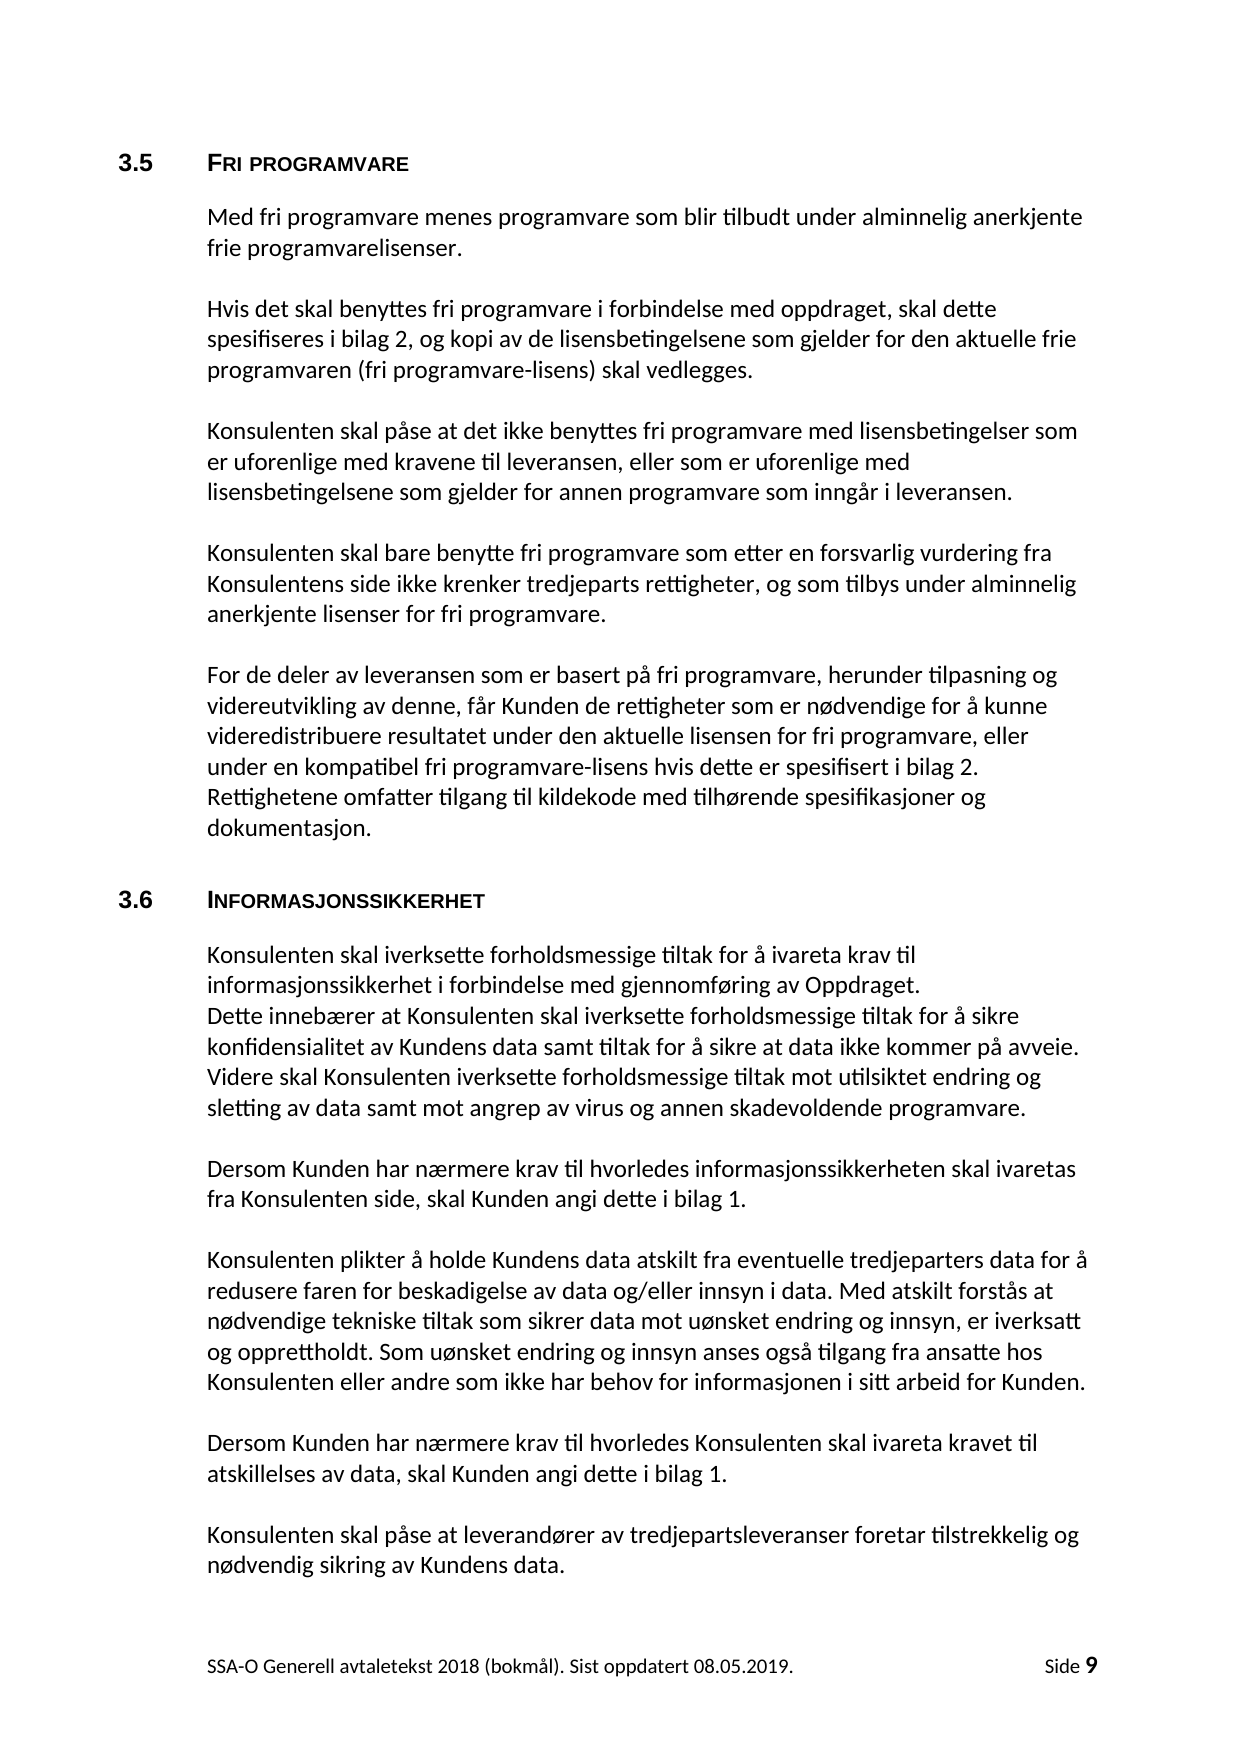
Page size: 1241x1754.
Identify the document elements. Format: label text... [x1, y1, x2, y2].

text Dersom Kunden har nærmere krav til hvorledes informasjonssikkerheten skal ivaretas fra Konsulenten side, skal Kunden angi dette i bilag 1. [207, 1153, 1092, 1214]
text Dette innebærer at Konsulenten skal iverksette forholdsmessige tiltak for å sikre konfidensialitet av Kundens data samt tiltak for å sikre at data ikke kommer på avveie. Videre skal Konsulenten iverksette forholdsmessige tiltak mot utilsiktet endring og sletting av data samt mot angrep av virus og annen skadevoldende programvare. [207, 1000, 1092, 1122]
text Konsulenten skal påse at det ikke benyttes fri programvare med lisensbetingelser som er uforenlige med kravene til leveransen, eller som er uforenlige med lisensbetingelsene som gjelder for annen programvare som inngår i leveransen. [207, 415, 1092, 507]
text Konsulenten skal bare benytte fri programvare som etter en forsvarlig vurdering fra Konsulentens side ikke krenker tredjeparts rettigheter, og som tilbys under alminnelig anerkjente lisenser for fri programvare. [207, 537, 1092, 629]
subtitle Fri programvare [118, 148, 1092, 176]
text Konsulenten skal påse at leverandører av tredjepartsleveranser foretar tilstrekkelig og nødvendig sikring av Kundens data. [207, 1519, 1092, 1580]
text Hvis det skal benyttes fri programvare i forbindelse med oppdraget, skal dette spesifiseres i bilag 2, og kopi av de lisensbetingelsene som gjelder for den aktuelle frie programvaren (fri programvare-lisens) skal vedlegges. [207, 293, 1092, 384]
text Konsulenten skal iverksette forholdsmessige tiltak for å ivareta krav til informasjonssikkerhet i forbindelse med gjennomføring av Oppdraget. [207, 939, 1092, 1000]
text Dersom Kunden har nærmere krav til hvorledes Konsulenten skal ivareta kravet til atskillelses av data, skal Kunden angi dette i bilag 1. [207, 1427, 1092, 1488]
text For de deler av leveransen som er basert på fri programvare, herunder tilpasning og videreutvikling av denne, får Kunden de rettigheter som er nødvendige for å kunne videredistribuere resultatet under den aktuelle lisensen for fri programvare, eller under en kompatibel fri programvare-lisens hvis dette er spesifisert i bilag 2. Rettighetene omfatter tilgang til kildekode med tilhørende spesifikasjoner og dokumentasjon. [207, 659, 1092, 842]
subtitle Informasjonssikkerhet [118, 885, 1092, 914]
text Med fri programvare menes programvare som blir tilbudt under alminnelig anerkjente frie programvarelisenser. [207, 201, 1092, 262]
text Konsulenten plikter å holde Kundens data atskilt fra eventuelle tredjeparters data for å redusere faren for beskadigelse av data og/eller innsyn i data. Med atskilt forstås at nødvendige tekniske tiltak som sikrer data mot uønsket endring og innsyn, er iverksatt og opprettholdt. Som uønsket endring og innsyn anses også tilgang fra ansatte hos Konsulenten eller andre som ikke har behov for informasjonen i sitt arbeid for Kunden. [207, 1244, 1092, 1397]
